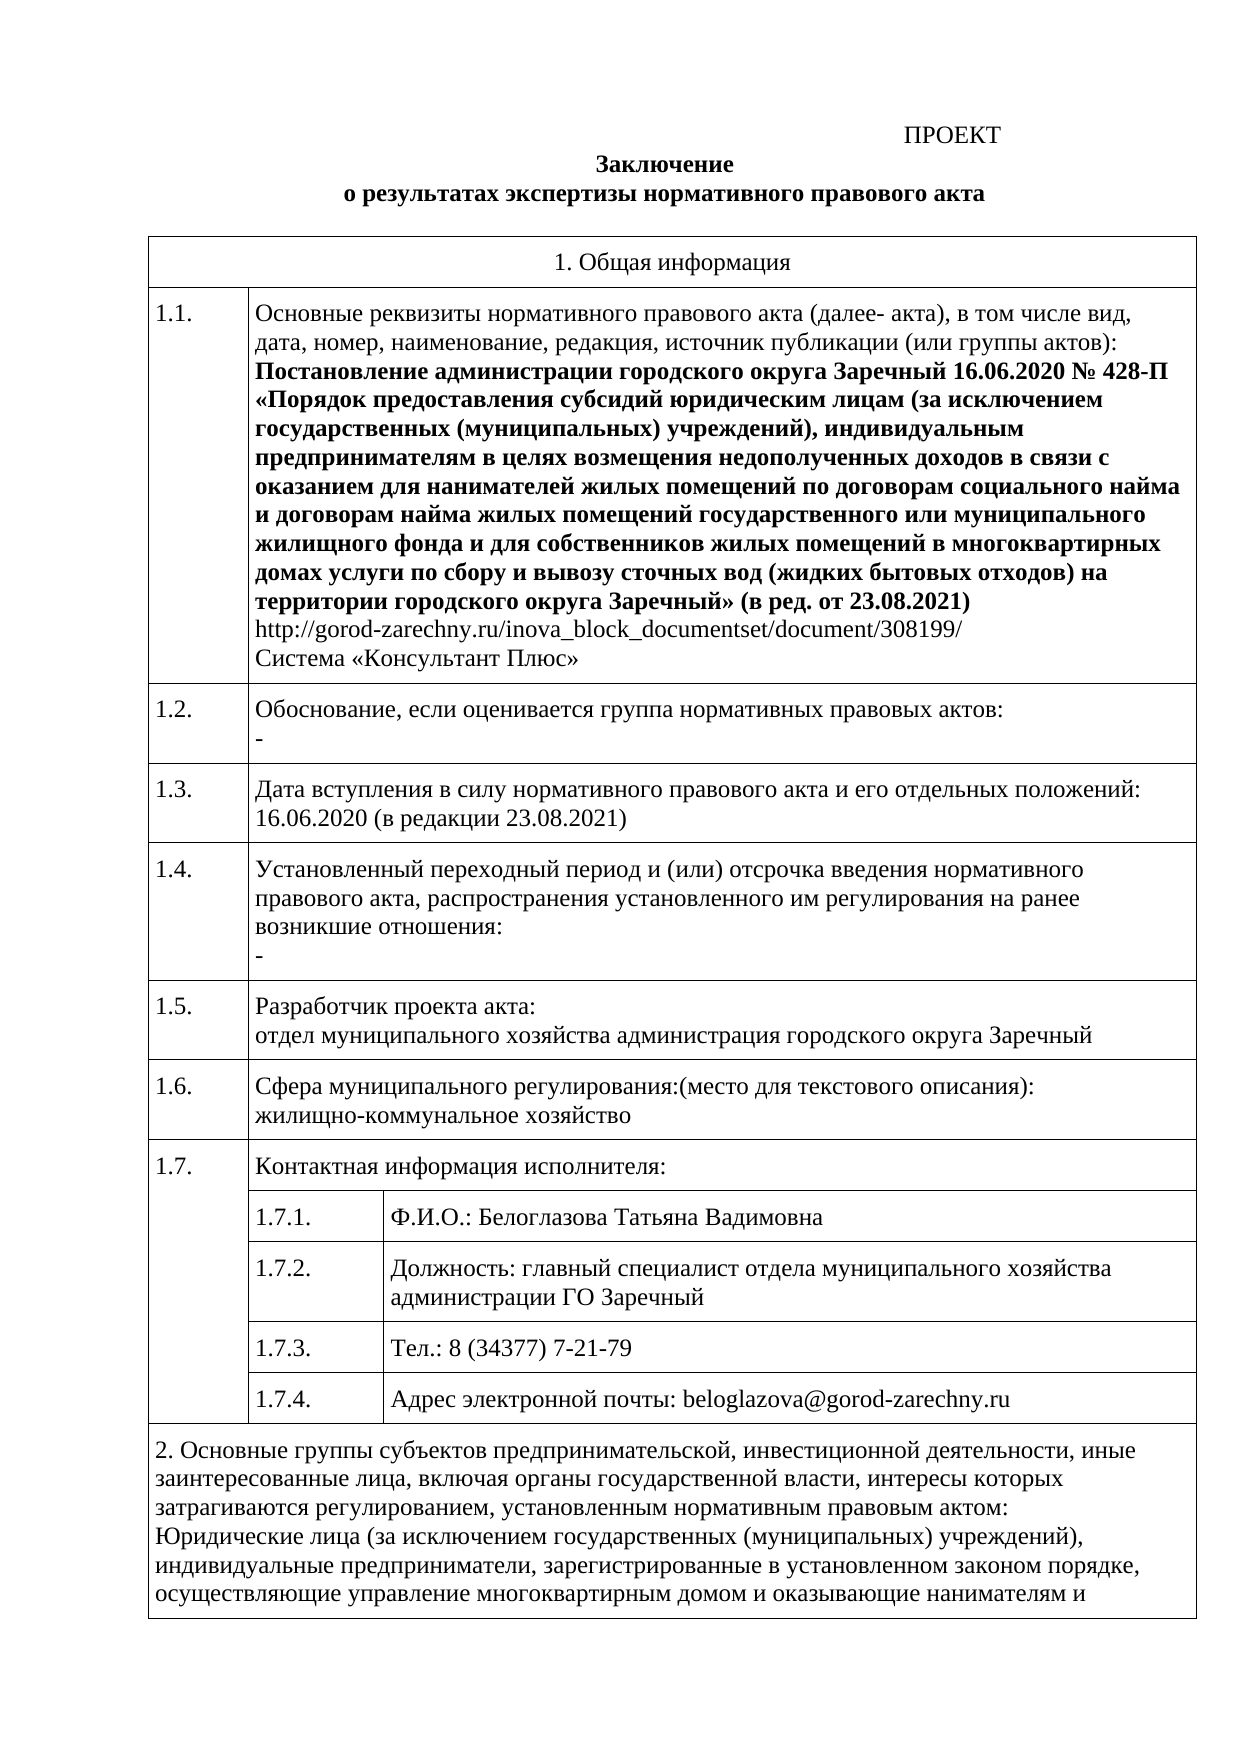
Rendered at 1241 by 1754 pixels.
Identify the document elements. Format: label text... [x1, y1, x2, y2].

table_cell 1.5. [149, 981, 248, 1059]
table_cell Контактная информация исполнителя: [249, 1140, 1196, 1190]
table_cell 1.7. [149, 1140, 248, 1423]
table_header 1. Общая информация [149, 237, 1196, 287]
table_cell 1.7.1. [249, 1191, 383, 1241]
table_cell 1.2. [149, 684, 248, 762]
table_cell 1.7.4. [249, 1373, 383, 1423]
table_cell 1.1. [149, 288, 248, 683]
table_cell Ф.И.О.: Белоглазова Татьяна Вадимовна [384, 1191, 1196, 1241]
table_cell Разработчик проекта акта: отдел муниципального хозяйства администрация городского округа Заречный [249, 981, 1196, 1059]
table_cell 1.7.2. [249, 1242, 383, 1321]
table_cell Обоснование, если оценивается группа нормативных правовых актов: - [249, 684, 1196, 762]
text о результатах экспертизы нормативного правового акта [148, 178, 1181, 207]
text ПРОЕКТ [664, 121, 1240, 149]
table_cell Должность: главный специалист отдела муниципального хозяйства администрации ГО Заречный [384, 1242, 1196, 1321]
table_cell Дата вступления в силу нормативного правового акта и его отдельных положений: 16.06.2020 (в редакции 23.08.2021) [249, 764, 1196, 842]
table_cell Сфера муниципального регулирования:(место для текстового описания): жилищно-коммунальное хозяйство [249, 1060, 1196, 1139]
table_cell Установленный переходный период и (или) отсрочка введения нормативного правового акта, распространения установленного им регулирования на ранее возникшие отношения: - [249, 843, 1196, 979]
table_cell 1.4. [149, 843, 248, 979]
text Заключение [148, 149, 1181, 178]
table_cell 1.6. [149, 1060, 248, 1139]
table_cell Основные реквизиты нормативного правового акта (далее- акта), в том числе вид, дата, номер, наименование, редакция, источник публикации (или группы актов): Постановление администрации городского округа Заречный 16.06.2020 № 428-П «Порядок предоставления субсидий юридическим лицам (за исключением государственных (муниципальных) учреждений), индивидуальным предпринимателям в целях возмещения недополученных доходов в связи с оказанием для нанимателей жилых помещений по договорам социального найма и договорам найма жилых помещений государственного или муниципального жилищного фонда и для собственников жилых помещений в многоквартирных домах услуги по сбору и вывозу сточных вод (жидких бытовых отходов) на территории городского округа Заречный» (в ред. от 23.08.2021) http://gorod-zarechny.ru/inova_block_documentset/document/308199/ Система «Консультант Плюс» [249, 288, 1196, 683]
table_cell 1.3. [149, 764, 248, 842]
table_cell Адрес электронной почты: beloglazova@gorod-zarechny.ru [384, 1373, 1196, 1423]
table_cell Тел.: 8 (34377) 7-21-79 [384, 1322, 1196, 1372]
table_cell 1.7.3. [249, 1322, 383, 1372]
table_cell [149, 1424, 1196, 1618]
